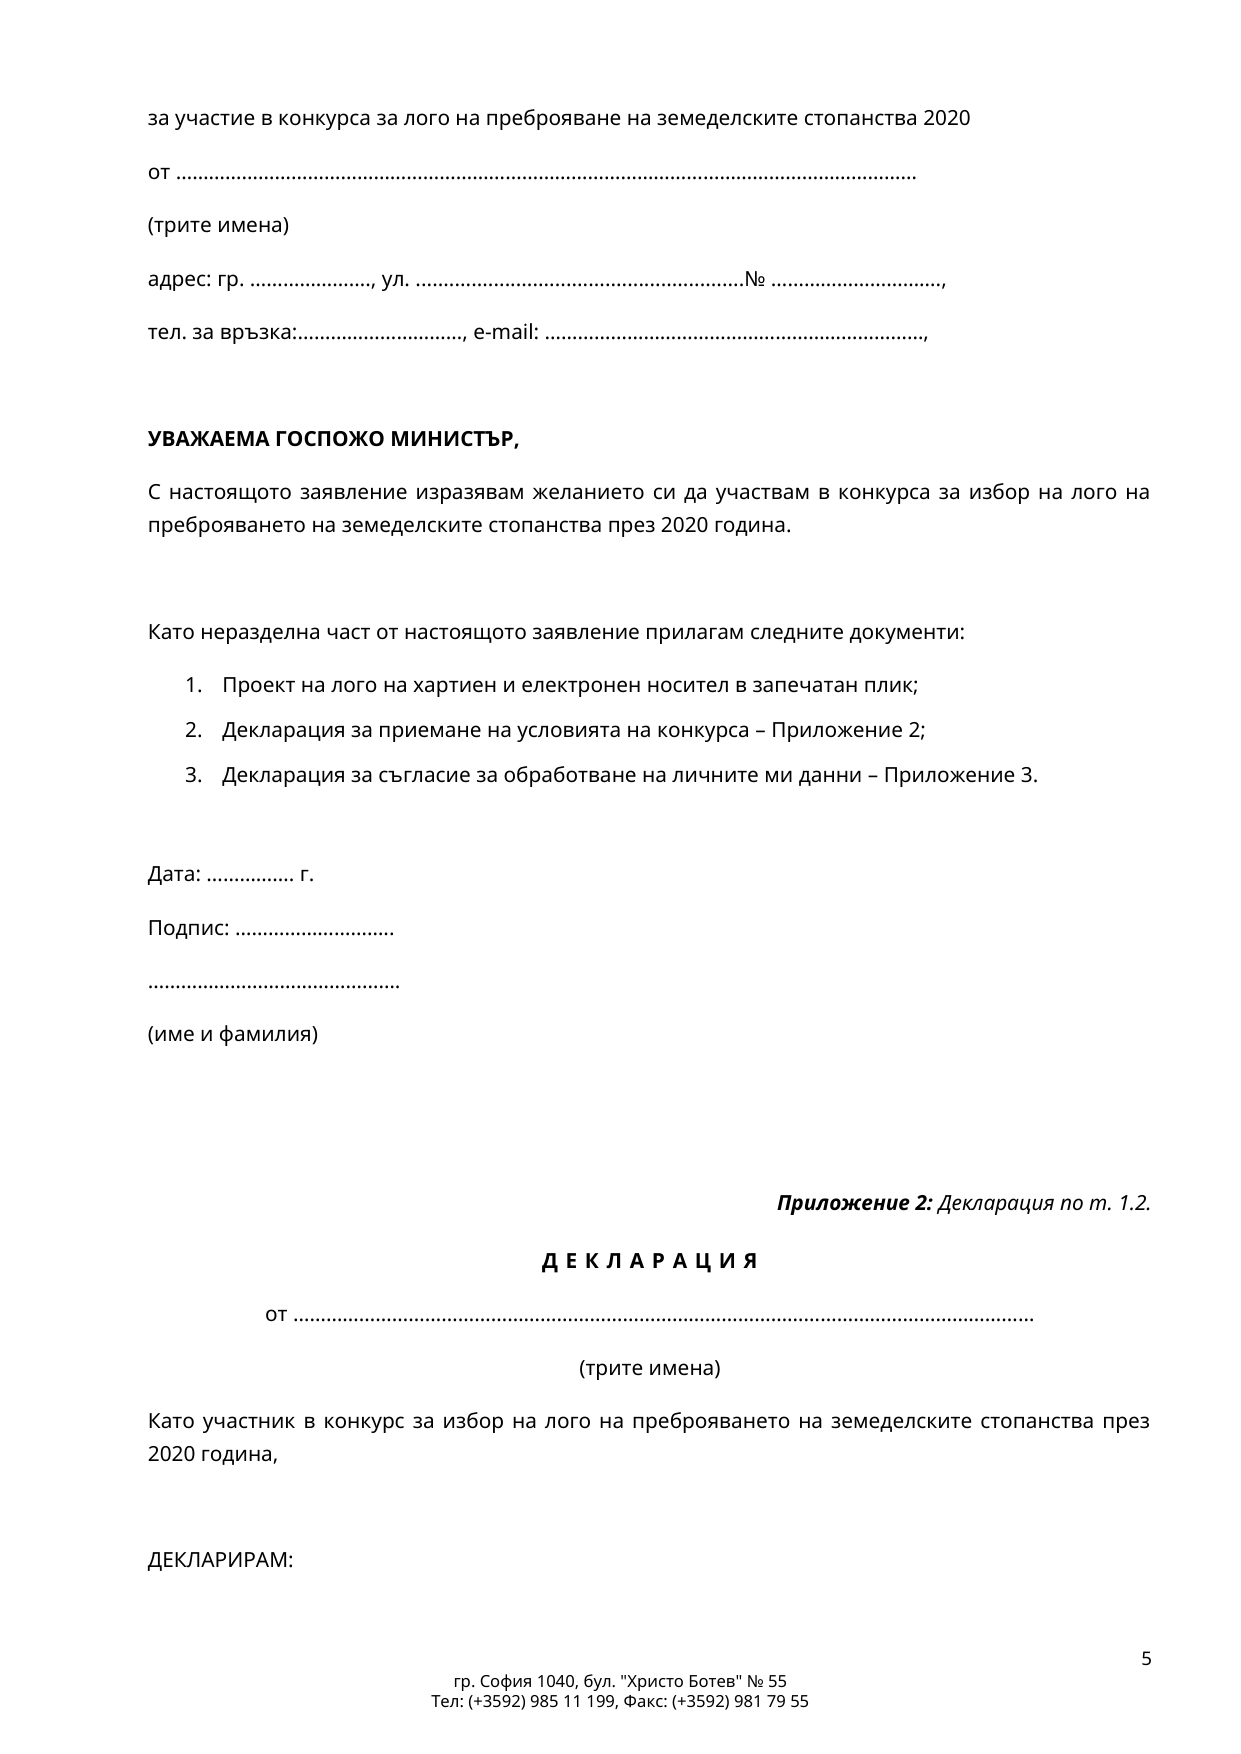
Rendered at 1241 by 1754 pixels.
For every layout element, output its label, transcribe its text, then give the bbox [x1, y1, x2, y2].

text ………………………………………. [148, 966, 1152, 994]
text (име и фамилия) [148, 1019, 1152, 1048]
text тел. за връзка:…………………………, e-mail: ……………………………………………………………, [148, 317, 1152, 346]
text (трите имена) [148, 210, 1152, 239]
text ДЕКЛАРИРАМ: [148, 1546, 1152, 1574]
text С настоящото заявление изразявам желанието си да участвам в конкурса за избор на лого на преброяването на земеделските стопанства през 2020 година. [148, 477, 1152, 538]
text Подпис: ……………………….. [148, 913, 1152, 941]
text Като неразделна част от настоящото заявление прилагам следните документи: [148, 617, 1152, 645]
text от ……………………………………………………………………………………………………………………… [148, 1299, 1152, 1328]
text за участие в конкурса за лого на преброяване на земеделските стопанства 2020 [148, 103, 1152, 132]
text ДЕКЛАРАЦИЯ [148, 1246, 1152, 1274]
text от ……………………………………………………………………………………………………………………… [148, 157, 1152, 185]
text Приложение 2: Декларация по т. 1.2. [148, 1188, 1152, 1217]
text (трите имена) [148, 1353, 1152, 1381]
list Проект на лого на хартиен и електронен носител в запечатан плик; [185, 670, 1152, 699]
text УВАЖАЕМА ГОСПОЖО МИНИСТЪР, [148, 424, 1152, 452]
text Като участник в конкурс за избор на лого на преброяването на земеделските стопанства през 2020 година, [148, 1406, 1152, 1467]
list Декларация за съгласие за обработване на личните ми данни – Приложение 3. [185, 761, 1152, 789]
text Дата: ……………. г. [148, 859, 1152, 888]
list Декларация за приемане на условията на конкурса – Приложение 2; [185, 716, 1152, 744]
text адрес: гр. …………………., ул. ...........................................................№ …………………………., [148, 264, 1152, 292]
